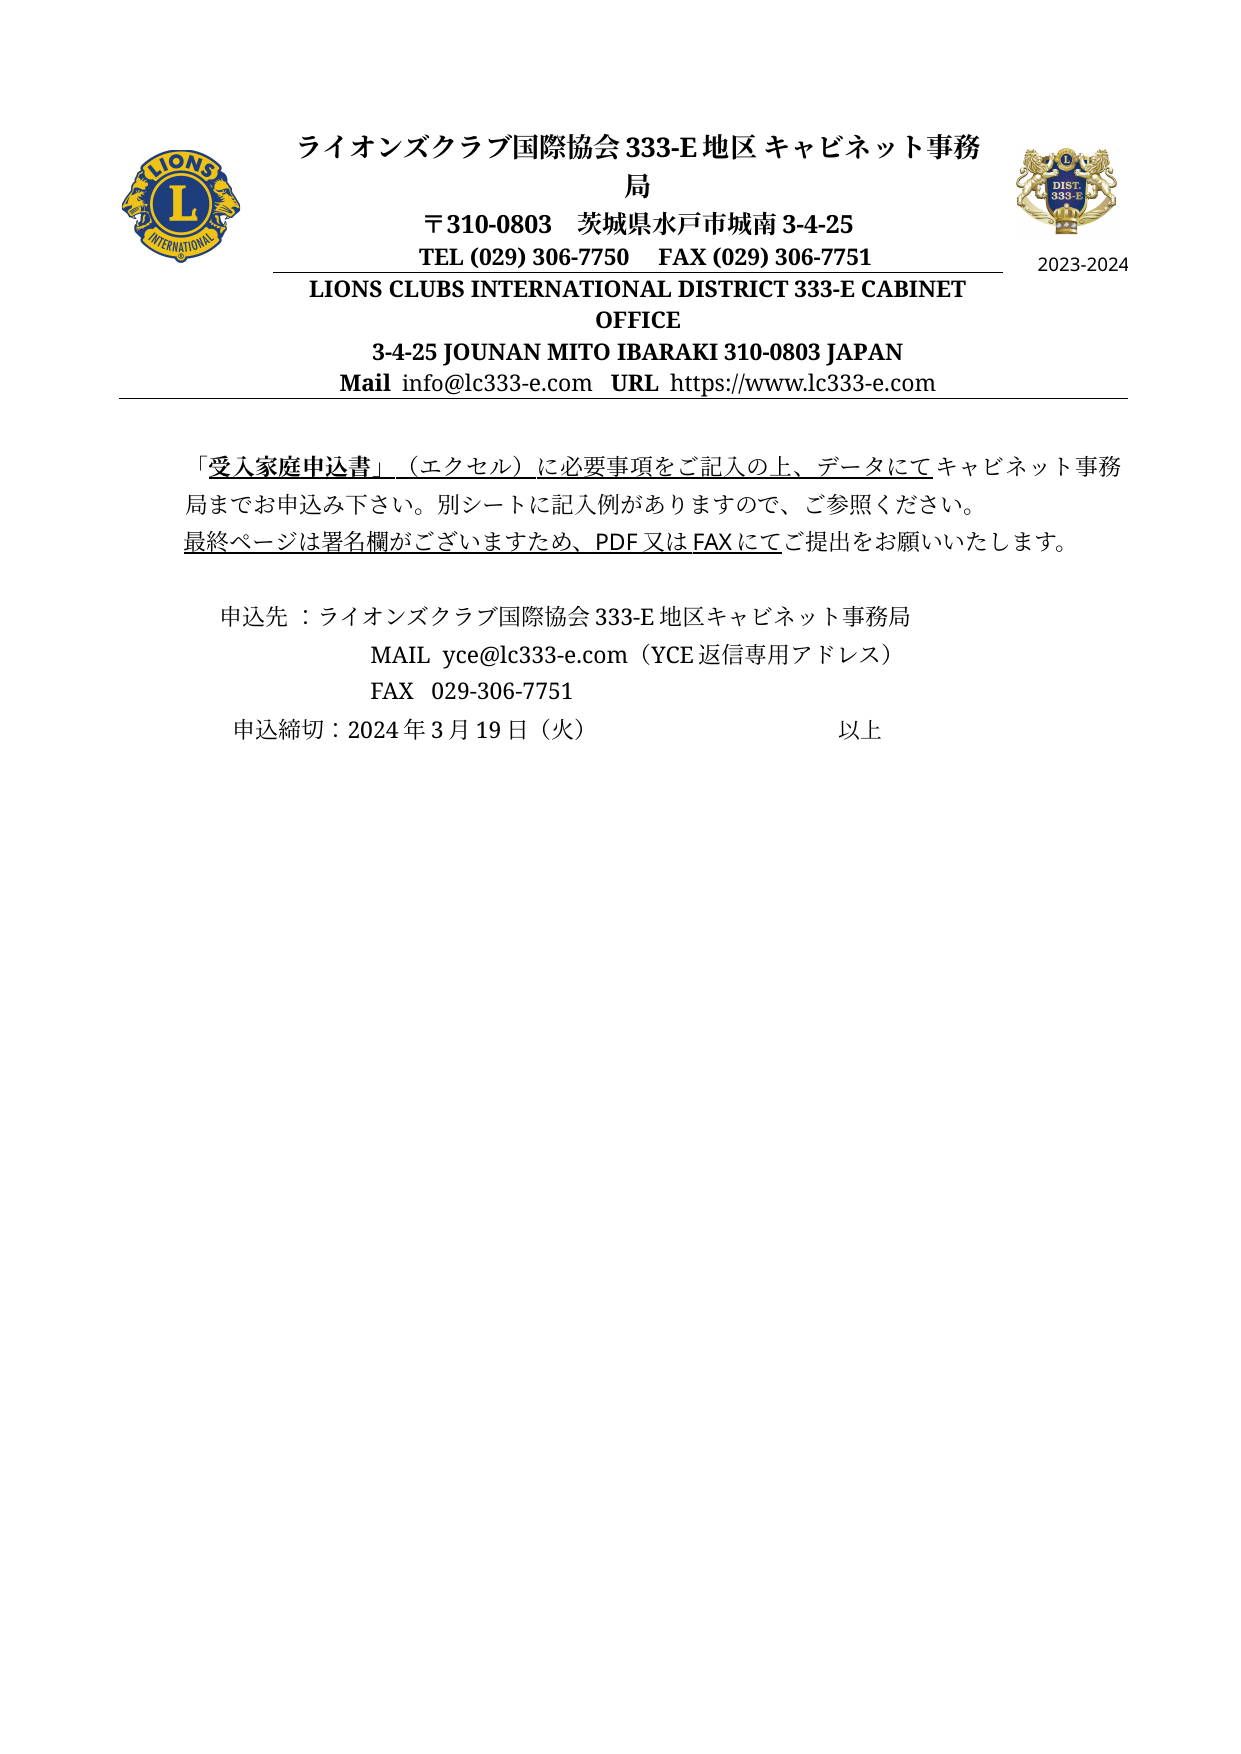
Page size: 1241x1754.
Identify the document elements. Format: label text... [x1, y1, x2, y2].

text 最終ページは署名欄がございますため、PDF又はFAXにてご提出をお願いいたします。 [184, 522, 1122, 559]
picture [121, 150, 241, 263]
text 申込締切：2024年3月19日（火） 以上 [118, 709, 1122, 747]
text 申込先 ：ライオンズクラブ国際協会333-E地区キャビネット事務局 [162, 597, 1122, 634]
text 「受入家庭申込書」（エクセル）に必要事項をご記入の上、データにてキャビネット事務局までお申込み下さい。別シートに記入例がありますので、ご参照ください。 [162, 447, 1122, 522]
picture [1014, 147, 1120, 235]
text MAIL yce@lc333-e.com（YCE返信専用アドレス） [118, 634, 1122, 672]
text FAX 029-306-7751 [118, 672, 1122, 709]
